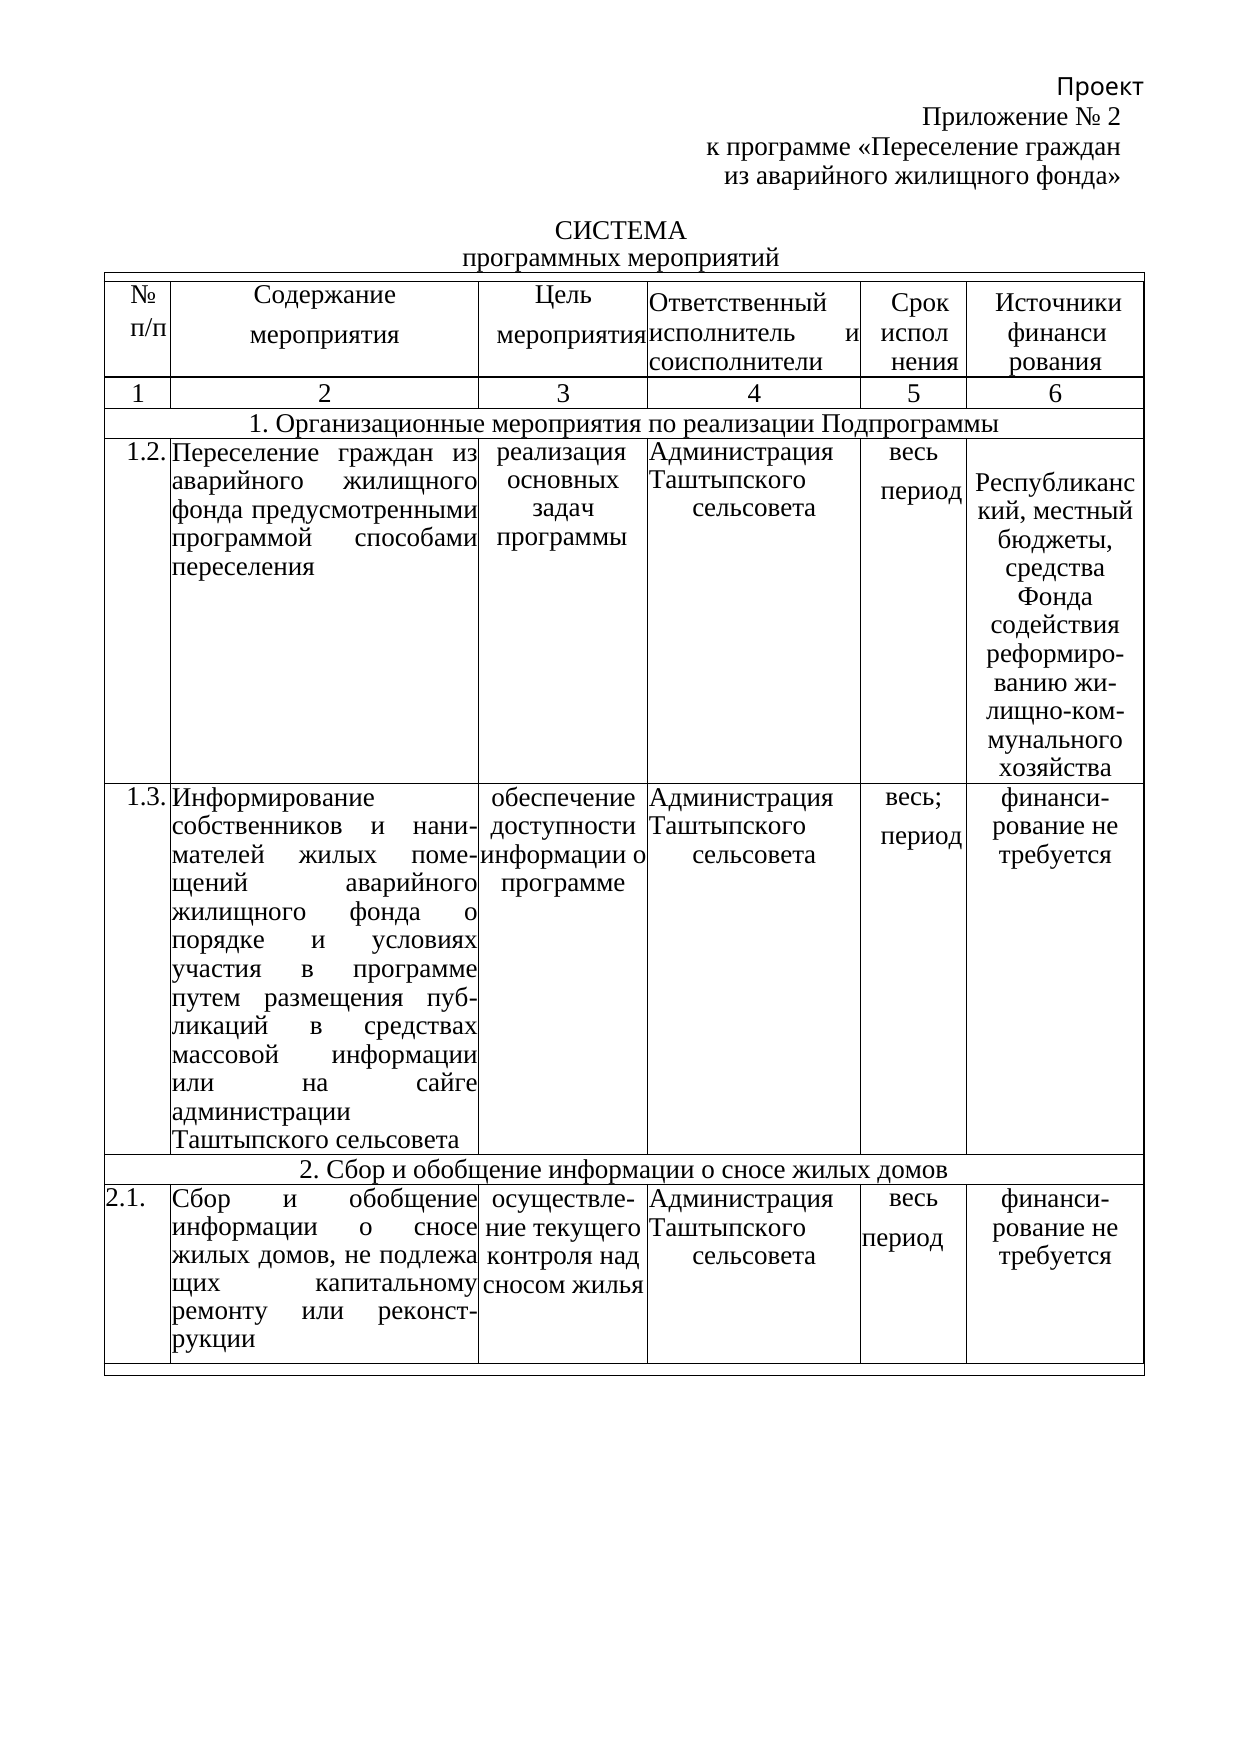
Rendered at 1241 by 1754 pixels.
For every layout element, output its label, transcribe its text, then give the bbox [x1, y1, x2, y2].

table_cell финансирование не требуется [967, 1185, 1143, 1363]
table_cell 1.2. [105, 439, 170, 782]
table_cell 2 [171, 378, 478, 407]
text Приложение № 2 [104, 102, 1121, 132]
table_cell финансирование не требуется [967, 784, 1143, 1154]
table_header Срок испол нения [861, 282, 966, 376]
table_cell осуществление текущего контроля над сносом жилья [479, 1185, 647, 1363]
table_cell Администрация Таштыпского сельсовета [648, 439, 860, 782]
table_cell реализация основных задач программы [479, 439, 647, 782]
text программных мероприятий [104, 245, 1138, 272]
table_cell 1 [105, 378, 170, 407]
table_cell Переселение граждан из аварийного жилищного фонда предусмотренными программой способами переселения [171, 439, 478, 782]
table_header Цель мероприятия [479, 282, 647, 376]
table_cell 1. Организационные мероприятия по реализации Подпрограммы [105, 409, 1143, 437]
text к программе «Переселение граждан из аварийного жилищного фонда» [104, 132, 1121, 191]
table_cell 3 [479, 378, 647, 407]
table_cell обеспечение доступности информации о программе [479, 784, 647, 1154]
table_cell 2.1. [105, 1185, 170, 1363]
table_cell 6 [967, 378, 1143, 407]
table_cell 5 [861, 378, 966, 407]
table_cell Администрация Таштыпского сельсовета [648, 1185, 860, 1363]
table_cell весь; период [861, 784, 966, 1154]
table_cell Республиканс кий, местный бюджеты, средства Фонда содействия реформированию жилищно-коммунального хозяйства [967, 439, 1143, 782]
table_header № п/п [105, 282, 170, 376]
table_cell 4 [648, 378, 860, 407]
table_cell Сбор и обобщение информации о сносе жилых домов, не подлежа щих капитальному ремонту или реконструкции [171, 1185, 478, 1363]
table_cell 2. Сбор и обобщение информации о сносе жилых домов [105, 1155, 1143, 1184]
table_cell Информирование собственников и нанимателей жилых помещений аварийного жилищного фонда о порядке и условиях участия в программе путем размещения публикаций в средствах массовой информации или на сайге администрации Таштыпского сельсовета [171, 784, 478, 1154]
table_cell весь период [861, 439, 966, 782]
text СИСТЕМА [104, 218, 1138, 245]
table_header Источники финанси рования [967, 282, 1143, 376]
table_header Содержание мероприятия [171, 282, 478, 376]
table_cell 1.3. [105, 784, 170, 1154]
table_cell весь период [861, 1185, 966, 1363]
table_header Ответственный исполнитель и соисполнители [648, 282, 860, 376]
table_cell Администрация Таштыпского сельсовета [648, 784, 860, 1154]
